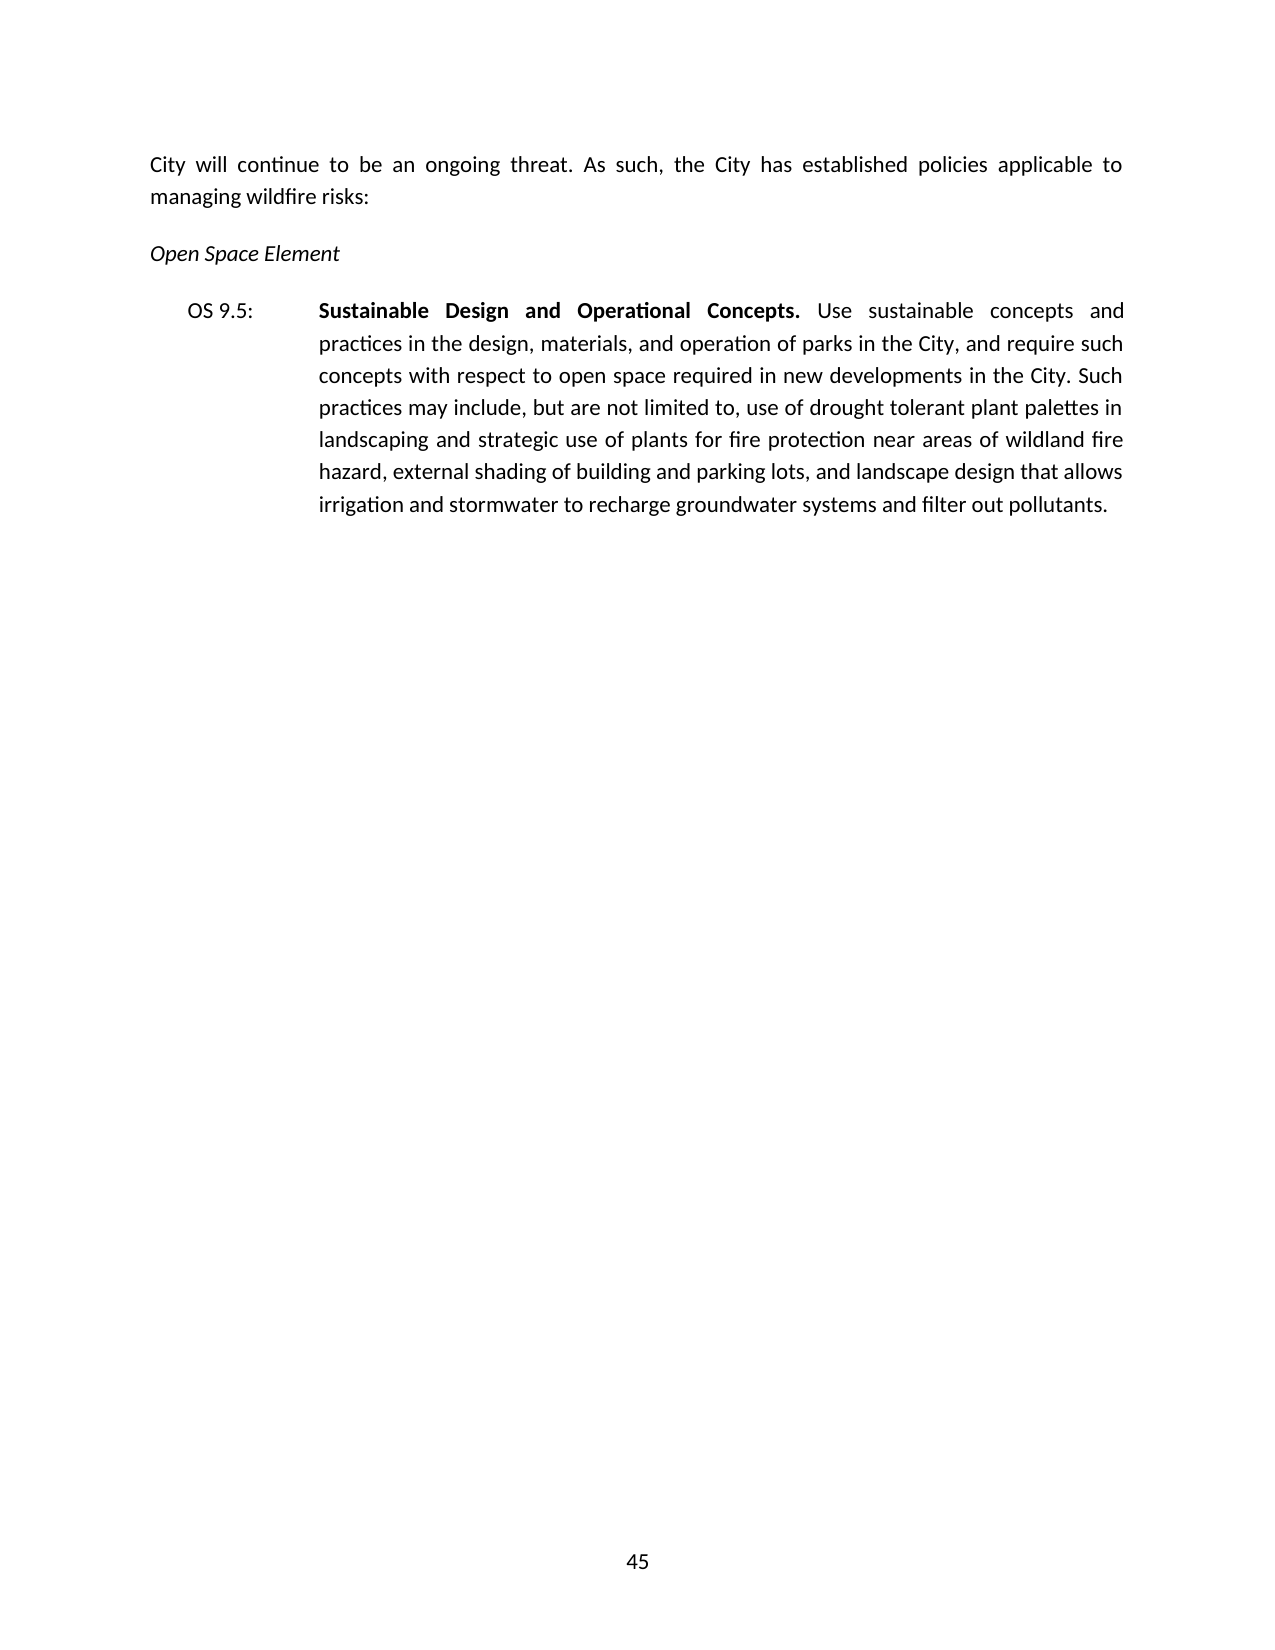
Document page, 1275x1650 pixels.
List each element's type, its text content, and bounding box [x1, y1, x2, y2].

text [150, 150, 1125, 210]
text Open Space Element [150, 239, 1125, 267]
text OS 9.5: Sustainable Design and Operational Concepts. Use sustainable concepts and practices in the design, materials, and operation of parks in the City, and require such concepts with respect to open space required in new developments in the City. Such practices may include, but are not limited to, use of drought tolerant plant palettes in landscaping and strategic use of plants for fire protection near areas of wildland fire hazard, external shading of building and parking lots, and landscape design that allows irrigation and stormwater to recharge groundwater systems and filter out pollutants. [187, 297, 1125, 518]
